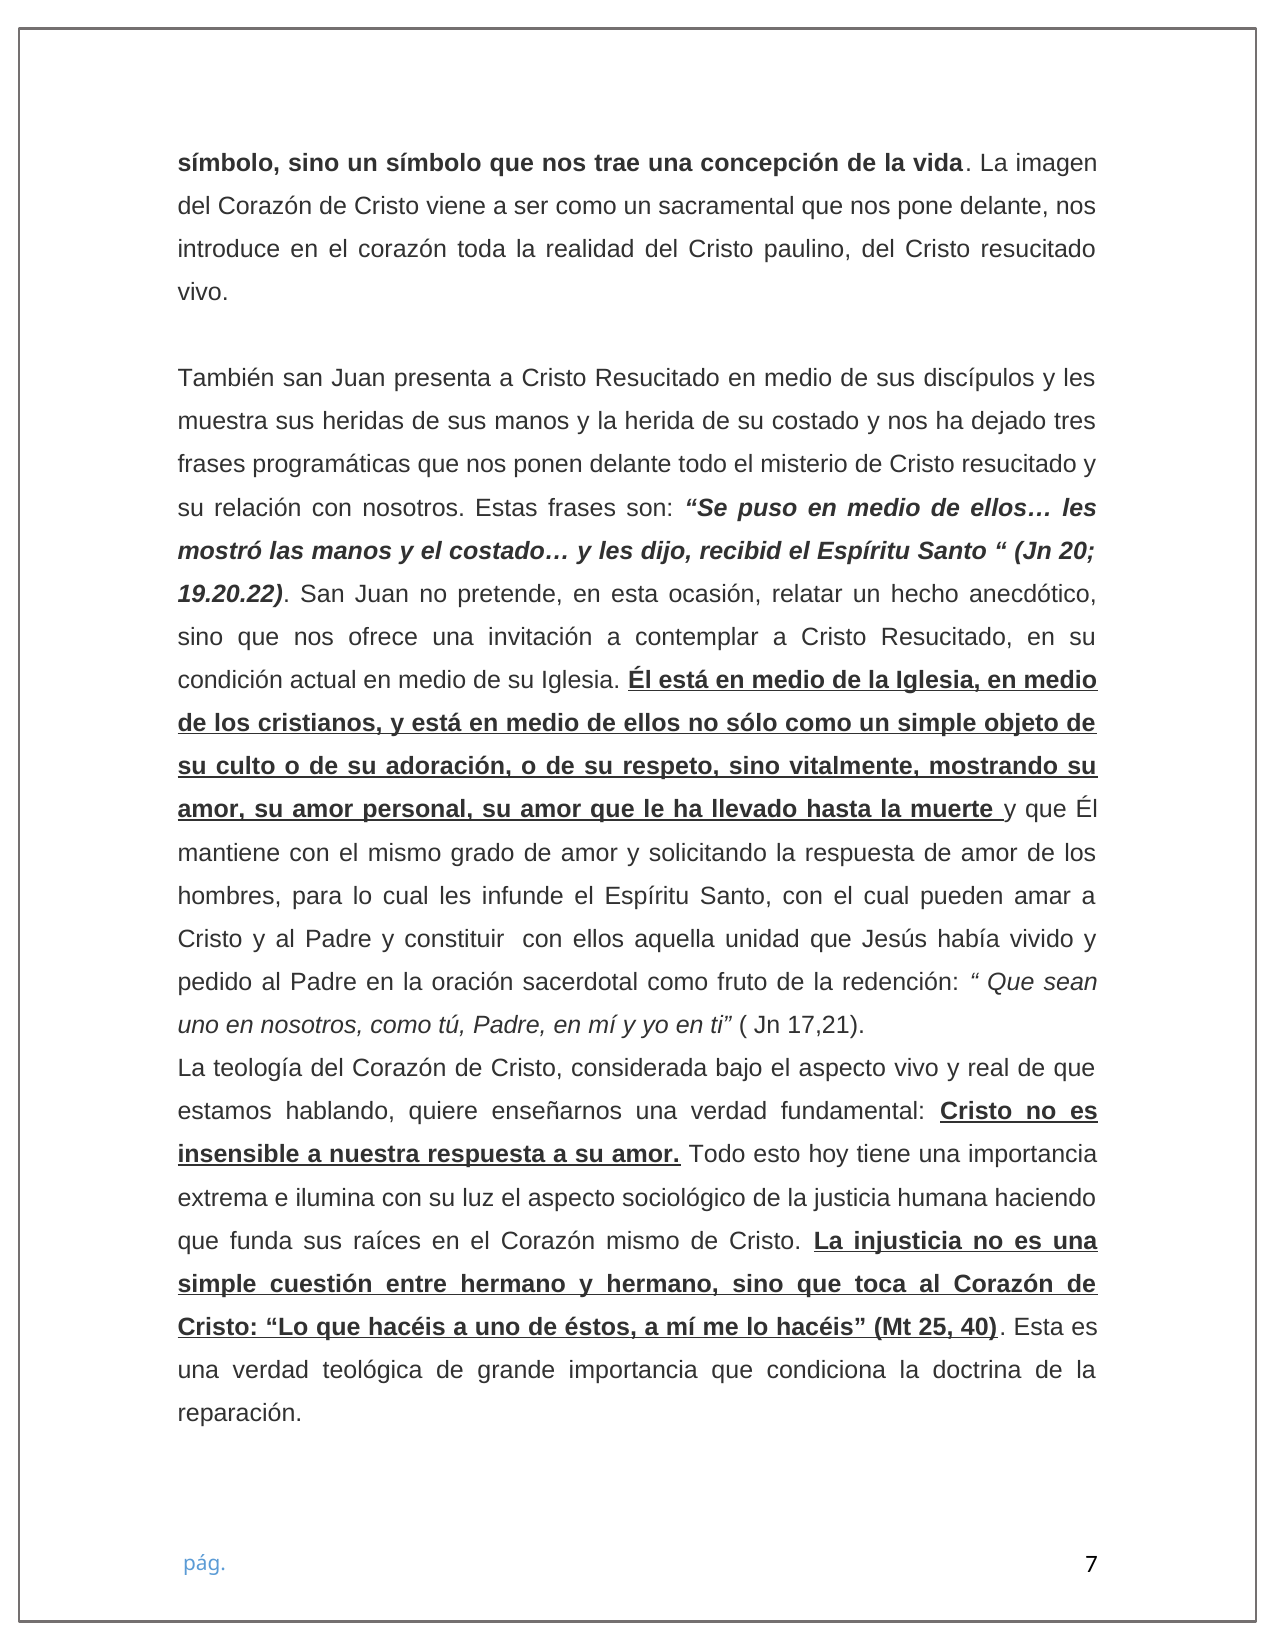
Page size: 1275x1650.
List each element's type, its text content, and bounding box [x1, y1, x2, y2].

text La teología del Corazón de Cristo, considerada bajo el aspecto vivo y real de que estamos hablando, quiere enseñarnos una verdad fundamental: Cristo no es insensible a nuestra respuesta a su amor. Todo esto hoy tiene una importancia extrema e ilumina con su luz el aspecto sociológico de la justicia humana haciendo que funda sus raíces en el Corazón mismo de Cristo. La injusticia no es una simple cuestión entre hermano y hermano, sino que toca al Corazón de Cristo: “Lo que hacéis a uno de éstos, a mí me lo hacéis” (Mt 25, 40). Esta es una verdad teológica de grande importancia que condiciona la doctrina de la reparación. [177, 1295, 1098, 1427]
text También san Juan presenta a Cristo Resucitado en medio de sus discípulos y les muestra sus heridas de sus manos y la herida de su costado y nos ha dejado tres frases programáticas que nos ponen delante todo el misterio de Cristo resucitado y su relación con nosotros. Estas frases son: “Se puso en medio de ellos… les mostró las manos y el costado… y les dijo, recibid el Espíritu Santo “ (Jn 20; 19.20.22). San Juan no pretende, en esta ocasión, relatar un hecho anecdótico, sino que nos ofrece una invitación a contemplar a Cristo Resucitado, en su condición actual en medio de su Iglesia. Él está en medio de la Iglesia, en medio de los cristianos, y está en medio de ellos no sólo como un simple objeto de su culto o de su adoración, o de su respeto, sino vitalmente, mostrando su amor, su amor personal, su amor que le ha llevado hasta la muerte y que Él mantiene con el mismo grado de amor y solicitando la respuesta de amor de los hombres, para lo cual les infunde el Espíritu Santo, con el cual pueden amar a Cristo y al Padre y constituir con ellos aquella unidad que Jesús había vivido y pedido al Padre en la oración sacerdotal como fruto de la redención: “ Que sean uno en nosotros, como tú, Padre, en mí y yo en ti” ( Jn 17,21). [177, 777, 1098, 1039]
text La teología del Corazón de Cristo, considerada bajo el aspecto vivo y real de que estamos hablando, quiere enseñarnos una verdad fundamental: Cristo no es insensible a nuestra respuesta a su amor. Todo esto hoy tiene una importancia extrema e ilumina con su luz el aspecto sociológico de la justicia humana haciendo que funda sus raíces en el Corazón mismo de Cristo. La injusticia no es una simple cuestión entre hermano y hermano, sino que toca al Corazón de Cristo: “Lo que hacéis a uno de éstos, a mí me lo hacéis” (Mt 25, 40). Esta es una verdad teológica de grande importancia que condiciona la doctrina de la reparación. [177, 1053, 1098, 1294]
text También san Juan presenta a Cristo Resucitado en medio de sus discípulos y les muestra sus heridas de sus manos y la herida de su costado y nos ha dejado tres frases programáticas que nos ponen delante todo el misterio de Cristo resucitado y su relación con nosotros. Estas frases son: “Se puso en medio de ellos… les mostró las manos y el costado… y les dijo, recibid el Espíritu Santo “ (Jn 20; 19.20.22). San Juan no pretende, en esta ocasión, relatar un hecho anecdótico, sino que nos ofrece una invitación a contemplar a Cristo Resucitado, en su condición actual en medio de su Iglesia. Él está en medio de la Iglesia, en medio de los cristianos, y está en medio de ellos no sólo como un simple objeto de su culto o de su adoración, o de su respeto, sino vitalmente, mostrando su amor, su amor personal, su amor que le ha llevado hasta la muerte y que Él mantiene con el mismo grado de amor y solicitando la respuesta de amor de los hombres, para lo cual les infunde el Espíritu Santo, con el cual pueden amar a Cristo y al Padre y constituir con ellos aquella unidad que Jesús había vivido y pedido al Padre en la oración sacerdotal como fruto de la redención: “ Que sean uno en nosotros, como tú, Padre, en mí y yo en ti” ( Jn 17,21). [177, 363, 1098, 776]
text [177, 148, 1098, 306]
